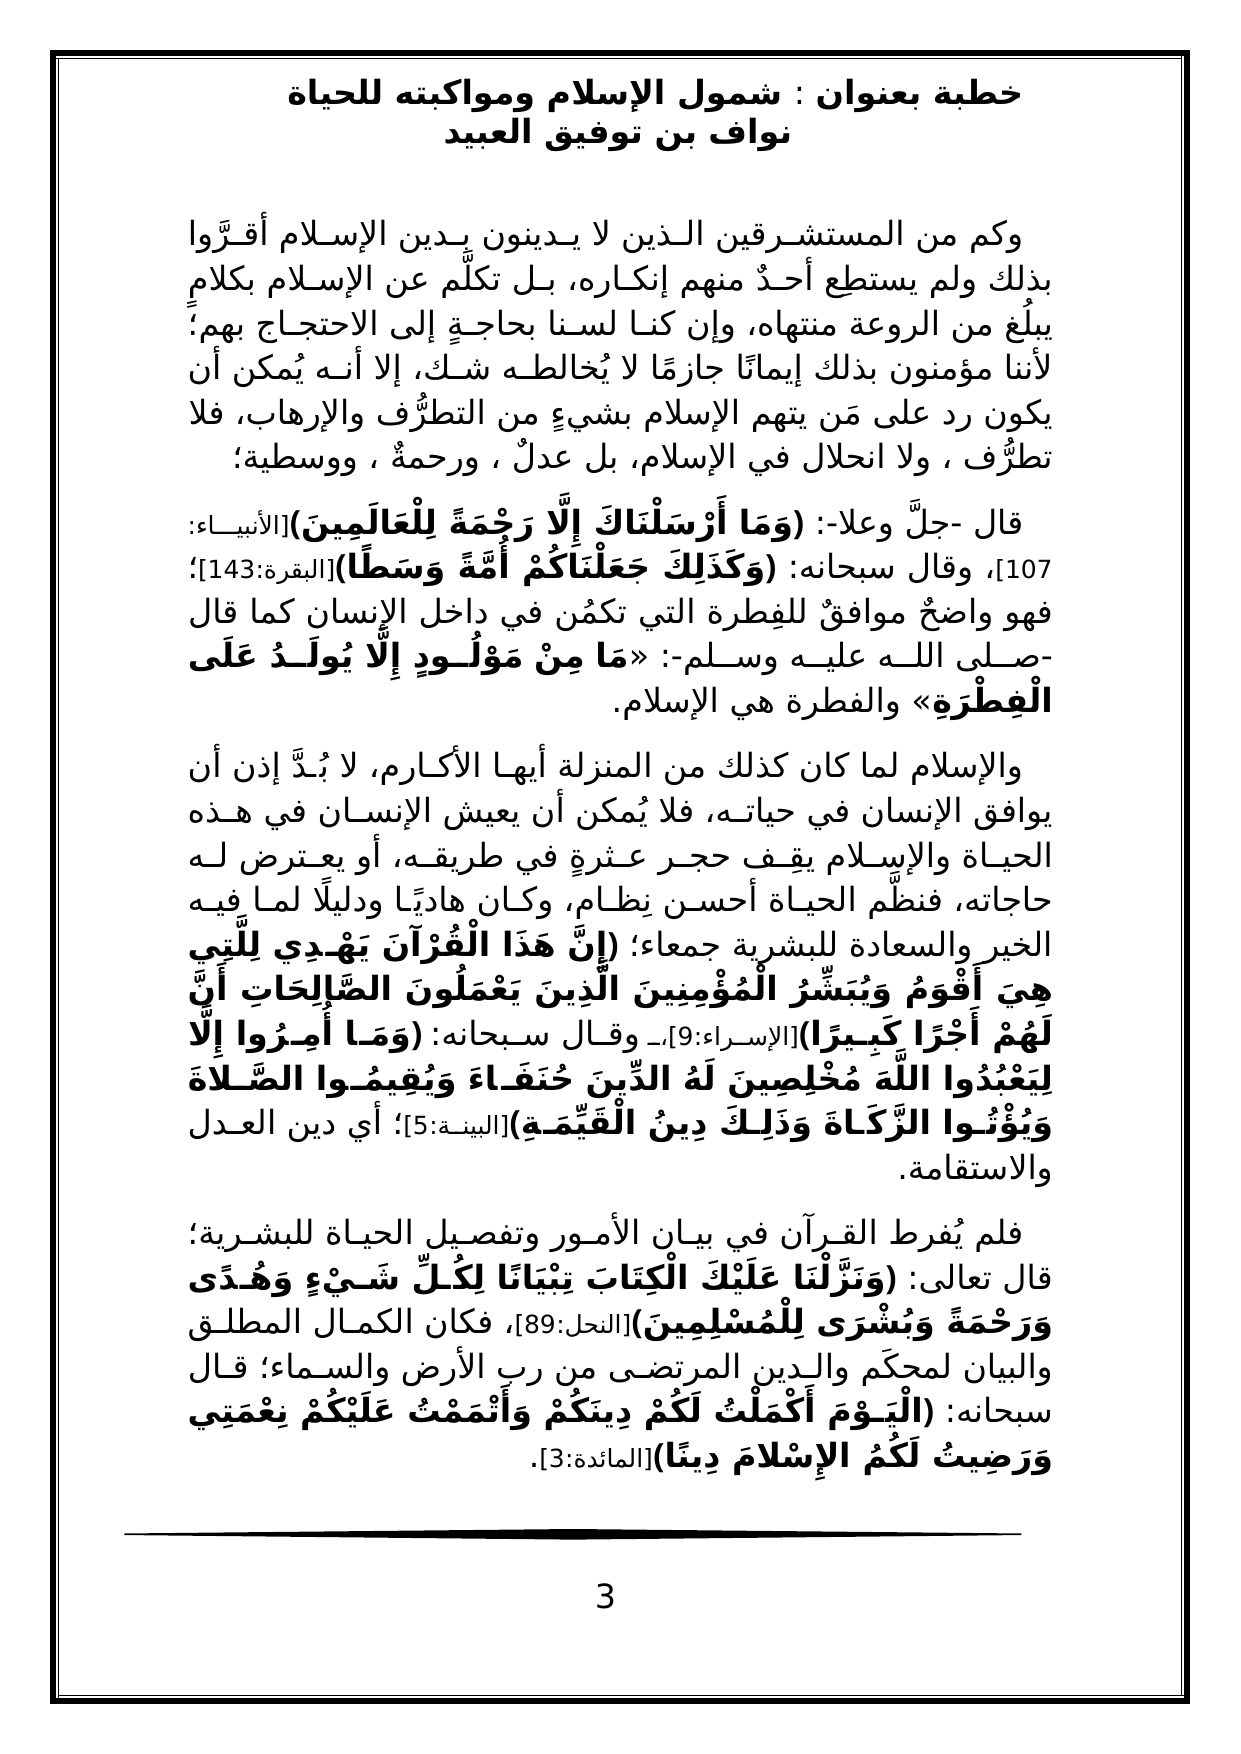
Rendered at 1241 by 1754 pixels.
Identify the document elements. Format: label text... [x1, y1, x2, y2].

text قال -جلَّ وعلا-: ﴿وَمَا أَرْسَلْنَاكَ إِلَّا رَحْمَةً لِلْعَالَمِينَ﴾[الأنبياء:107]، وقال سبحانه: ﴿وَكَذَلِكَ جَعَلْنَاكُمْ أُمَّةً وَسَطًا﴾[البقرة:143]؛ فهو واضحٌ موافقٌ للفِطرة التي تكمُن في داخل الإنسان كما قال -صلى الله عليه وسلم-: «مَا مِنْ مَوْلُودٍ إِلَّا يُولَدُ عَلَى الْفِطْرَةِ» والفطرة هي الإسلام. [187, 503, 1053, 720]
text وكم من المستشرقين الذين لا يدينون بدين الإسلام أقرَّوا بذلك ولم يستطِع أحدٌ منهم إنكاره، بل تكلَّم عن الإسلام بكلامٍ يبلُغ من الروعة منتهاه، وإن كنا لسنا بحاجةٍ إلى الاحتجاج بهم؛ لأننا مؤمنون بذلك إيمانًا جازمًا لا يُخالطه شك، إلا أنه يُمكن أن يكون رد على مَن يتهم الإسلام بشيءٍ من التطرُّف والإرهاب، فلا تطرُّف ، ولا انحلال في الإسلام، بل عدلٌ ، ورحمةٌ ، ووسطية؛ [187, 215, 1053, 477]
text فلم يُفرط القرآن في بيان الأمور وتفصيل الحياة للبشرية؛ قال تعالى: ﴿وَنَزَّلْنَا عَلَيْكَ الْكِتَابَ تِبْيَانًا لِكُلِّ شَيْءٍ وَهُدًى وَرَحْمَةً وَبُشْرَى لِلْمُسْلِمِينَ﴾[النحل:89]، فكان الكمال المطلق والبيان لمحكَم والدين المرتضى من رب الأرض والسماء؛ قال سبحانه: ﴿الْيَوْمَ أَكْمَلْتُ لَكُمْ دِينَكُمْ وَأَتْمَمْتُ عَلَيْكُمْ نِعْمَتِي وَرَضِيتُ لَكُمُ الإِسْلامَ دِينًا﴾[المائدة:3]. [187, 1213, 1053, 1475]
text والإسلام لما كان كذلك من المنزلة أيها الأكارم، لا بُدَّ إذن أن يوافق الإنسان في حياته، فلا يُمكن أن يعيش الإنسان في هذه الحياة والإسلام يقِف حجر عثرةٍ في طريقه، أو يعترض له حاجاته، فنظَّم الحياة أحسن نِظام، وكان هاديًا ودليلًا لما فيه الخير والسعادة للبشرية جمعاء؛ ﴿إِنَّ هَذَا الْقُرْآنَ يَهْدِي لِلَّتِي هِيَ أَقْوَمُ وَيُبَشِّرُ الْمُؤْمِنِينَ الَّذِينَ يَعْمَلُونَ الصَّالِحَاتِ أَنَّ لَهُمْ أَجْرًا كَبِيرًا﴾[الإسراء:9]، وقال سبحانه: ﴿وَمَا أُمِرُوا إِلَّا لِيَعْبُدُوا اللَّهَ مُخْلِصِينَ لَهُ الدِّينَ حُنَفَاءَ وَيُقِيمُوا الصَّلاةَ وَيُؤْتُوا الزَّكَاةَ وَذَلِكَ دِينُ الْقَيِّمَةِ﴾[البينة:5]؛ أي دين العدل والاستقامة. [187, 747, 1053, 1187]
